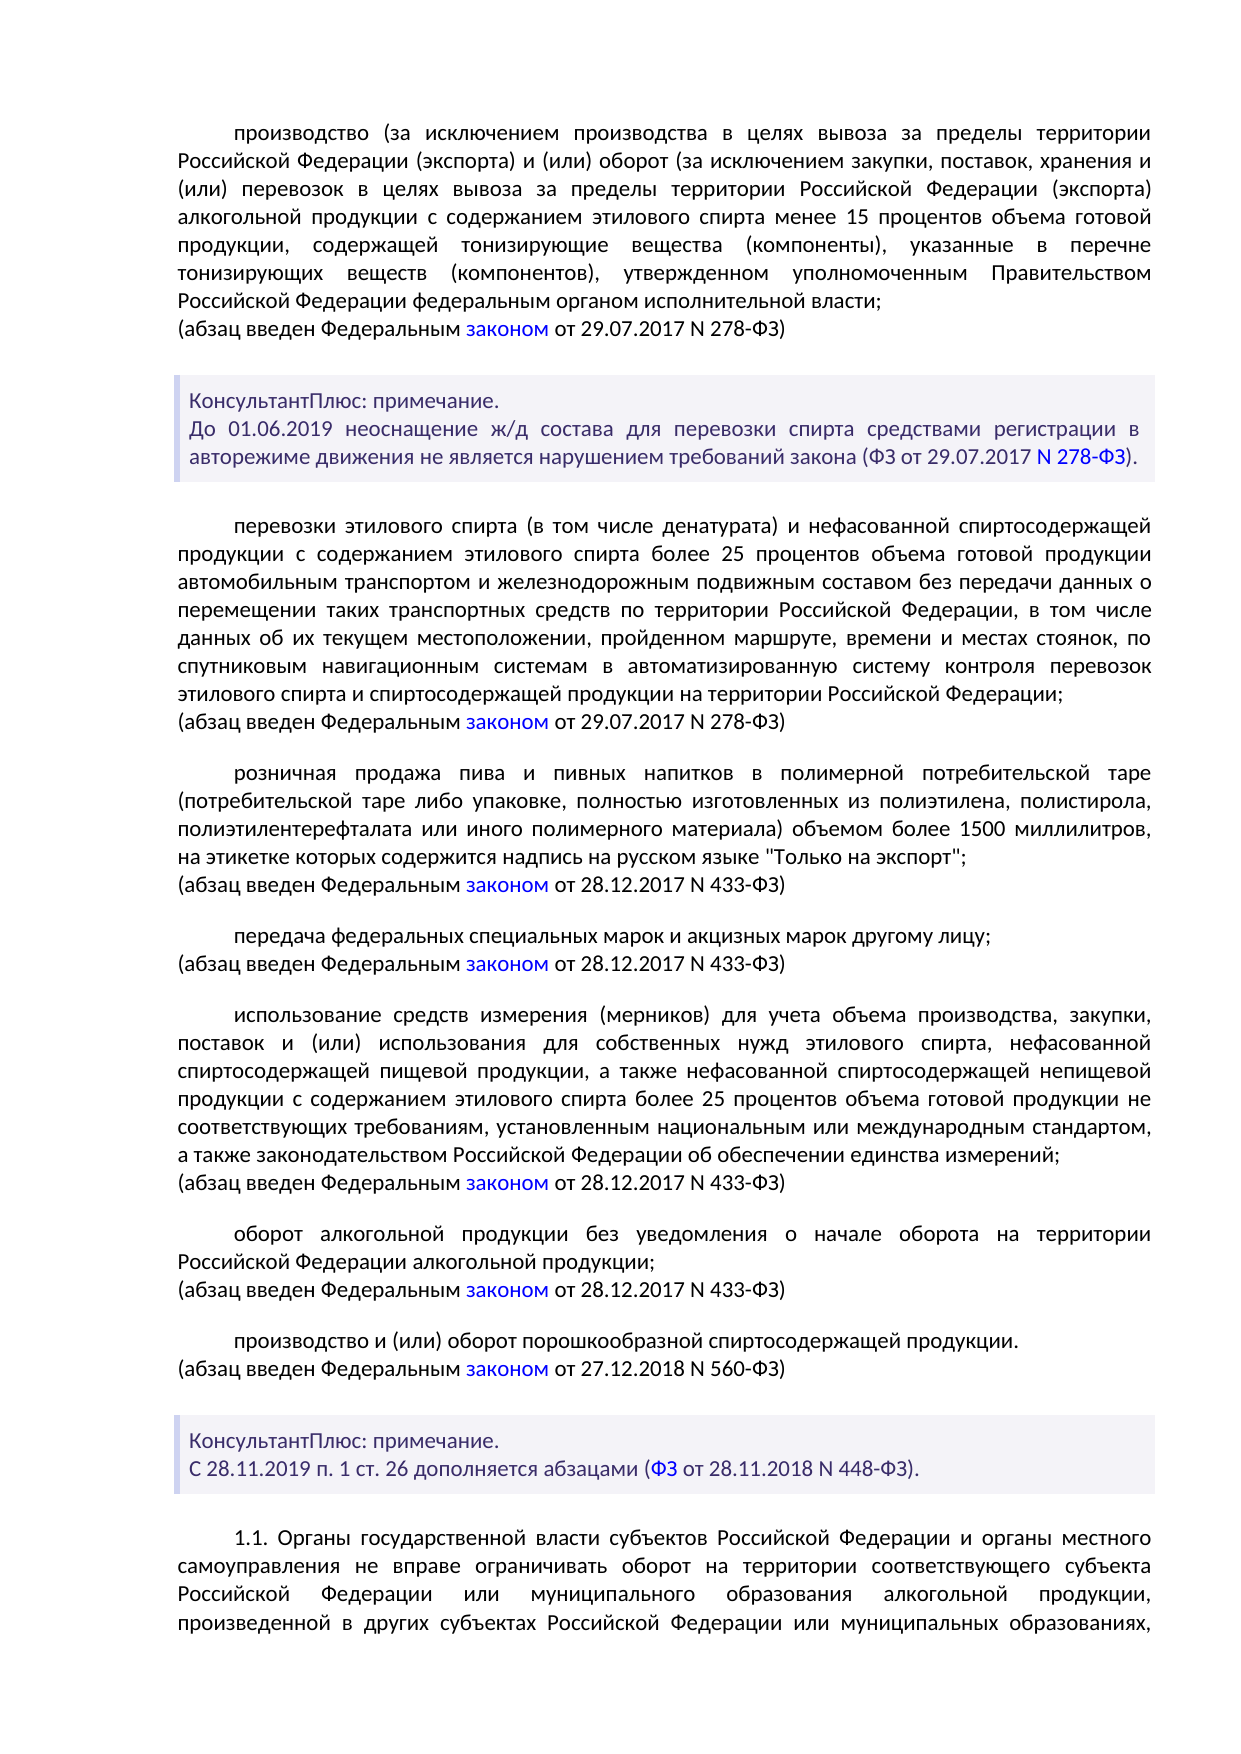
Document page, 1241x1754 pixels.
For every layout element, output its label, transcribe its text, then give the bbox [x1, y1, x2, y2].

text (абзац введен Федеральным законом от 29.07.2017 N 278-ФЗ) [177, 707, 1152, 736]
text передача федеральных специальных марок и акцизных марок другому лицу; [177, 921, 1152, 949]
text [177, 1523, 1152, 1636]
text (абзац введен Федеральным законом от 28.12.2017 N 433-ФЗ) [177, 949, 1152, 977]
text (абзац введен Федеральным законом от 28.12.2017 N 433-ФЗ) [177, 871, 1152, 898]
table_header КонсультантПлюс: примечание. С 28.11.2019 п. 1 ст. 26 дополняется абзацами (ФЗ от 28.11.2018 N 448-ФЗ). [180, 1415, 1149, 1494]
text оборот алкогольной продукции без уведомления о начале оборота на территории Российской Федерации алкогольной продукции; [177, 1219, 1152, 1276]
text перевозки этилового спирта (в том числе денатурата) и нефасованной спиртосодержащей продукции с содержанием этилового спирта более 25 процентов объема готовой продукции автомобильным транспортом и железнодорожным подвижным составом без передачи данных о перемещении таких транспортных средств по территории Российской Федерации, в том числе данных об их текущем местоположении, пройденном маршруте, времени и местах стоянок, по спутниковым навигационным системам в автоматизированную систему контроля перевозок этилового спирта и спиртосодержащей продукции на территории Российской Федерации; [177, 511, 1152, 707]
text (абзац введен Федеральным законом от 28.12.2017 N 433-ФЗ) [177, 1168, 1152, 1197]
text (абзац введен Федеральным законом от 29.07.2017 N 278-ФЗ) [177, 314, 1152, 342]
text использование средств измерения (мерников) для учета объема производства, закупки, поставок и (или) использования для собственных нужд этилового спирта, нефасованной спиртосодержащей пищевой продукции, а также нефасованной спиртосодержащей непищевой продукции с содержанием этилового спирта более 25 процентов объема готовой продукции не соответствующих требованиям, установленным национальным или международным стандартом, а также законодательством Российской Федерации об обеспечении единства измерений; [177, 1000, 1152, 1168]
text производство и (или) оборот порошкообразной спиртосодержащей продукции. [177, 1326, 1152, 1354]
text (абзац введен Федеральным законом от 28.12.2017 N 433-ФЗ) [177, 1276, 1152, 1303]
text розничная продажа пива и пивных напитков в полимерной потребительской таре (потребительской таре либо упаковке, полностью изготовленных из полиэтилена, полистирола, полиэтилентерефталата или иного полимерного материала) объемом более 1500 миллилитров, на этикетке которых содержится надпись на русском языке "Только на экспорт"; [177, 758, 1152, 871]
text (абзац введен Федеральным законом от 27.12.2018 N 560-ФЗ) [177, 1354, 1152, 1382]
table_header КонсультантПлюс: примечание. До 01.06.2019 неоснащение ж/д состава для перевозки спирта средствами регистрации в авторежиме движения не является нарушением требований закона (ФЗ от 29.07.2017 N 278-ФЗ). [180, 375, 1149, 482]
text производство (за исключением производства в целях вывоза за пределы территории Российской Федерации (экспорта) и (или) оборот (за исключением закупки, поставок, хранения и (или) перевозок в целях вывоза за пределы территории Российской Федерации (экспорта) алкогольной продукции с содержанием этилового спирта менее 15 процентов объема готовой продукции, содержащей тонизирующие вещества (компоненты), указанные в перечне тонизирующих веществ (компонентов), утвержденном уполномоченным Правительством Российской Федерации федеральным органом исполнительной власти; [177, 118, 1152, 314]
